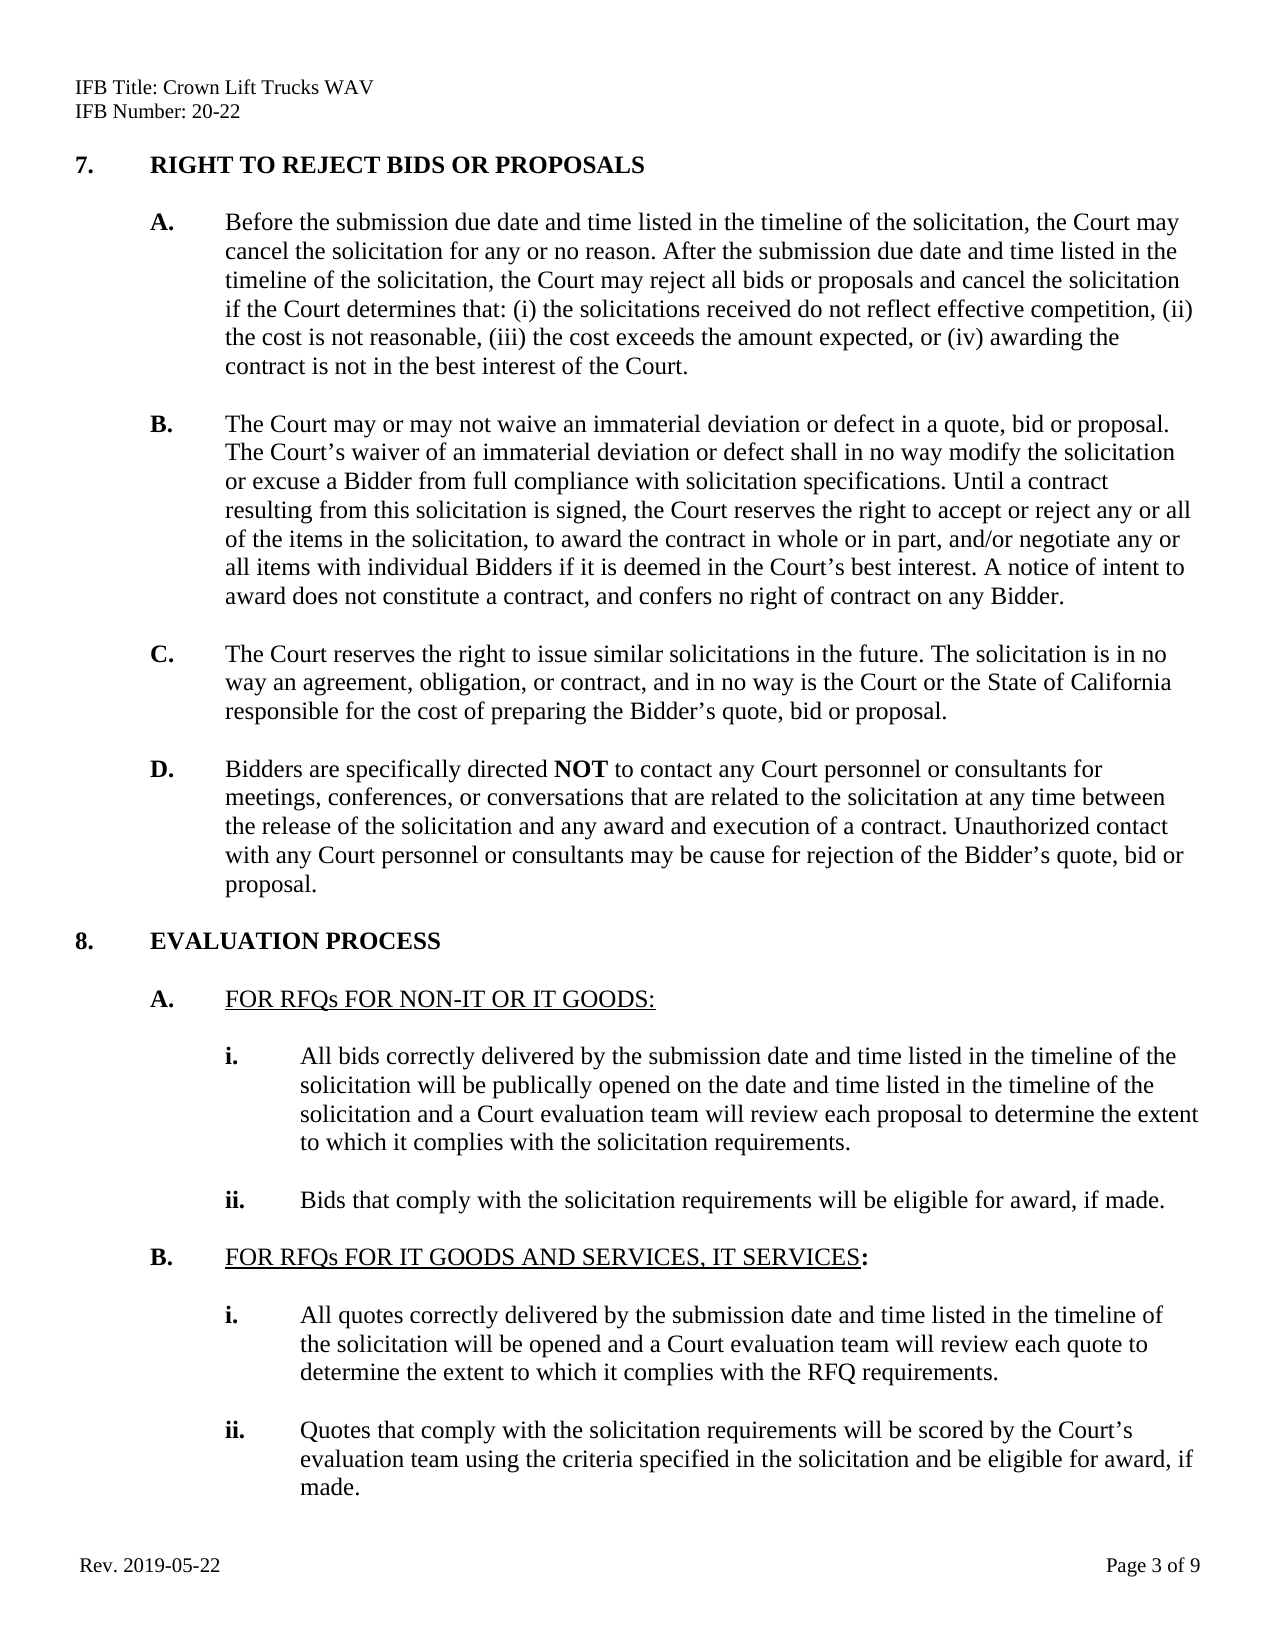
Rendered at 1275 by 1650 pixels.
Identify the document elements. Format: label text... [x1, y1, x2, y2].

list FOR RFQs FOR NON-IT OR IT GOODS: [150, 984, 1200, 1012]
list Quotes that comply with the solicitation requirements will be scored by the Court’s evaluation team using the criteria specified in the solicitation and be eligible for award, if made. [225, 1415, 1200, 1501]
list Bids that comply with the solicitation requirements will be eligible for award, if made. [225, 1185, 1200, 1214]
list Before the submission due date and time listed in the timeline of the solicitation, the Court may cancel the solicitation for any or no reason. After the submission due date and time listed in the timeline of the solicitation, the Court may reject all bids or proposals and cancel the solicitation if the Court determines that: (i) the solicitations received do not reflect effective competition, (ii) the cost is not reasonable, (iii) the cost exceeds the amount expected, or (iv) awarding the contract is not in the best interest of the Court. [150, 207, 1200, 380]
list The Court reserves the right to issue similar solicitations in the future. The solicitation is in no way an agreement, obligation, or contract, and in no way is the Court or the State of California responsible for the cost of preparing the Bidder’s quote, bid or proposal. [150, 639, 1200, 725]
text EVALUATION PROCESS [75, 926, 1200, 955]
list FOR RFQs FOR IT GOODS AND SERVICES, IT SERVICES: [150, 1242, 1200, 1271]
list Bidders are specifically directed NOT to contact any Court personnel or consultants for meetings, conferences, or conversations that are related to the solicitation at any time between the release of the solicitation and any award and execution of a contract. Unauthorized contact with any Court personnel or consultants may be cause for rejection of the Bidder’s quote, bid or proposal. [150, 754, 1200, 897]
list The Court may or may not waive an immaterial deviation or defect in a quote, bid or proposal. The Court’s waiver of an immaterial deviation or defect shall in no way modify the solicitation or excuse a Bidder from full compliance with solicitation specifications. Until a contract resulting from this solicitation is signed, the Court reserves the right to accept or reject any or all of the items in the solicitation, to award the contract in whole or in part, and/or negotiate any or all items with individual Bidders if it is deemed in the Court’s best interest. A notice of intent to award does not constitute a contract, and confers no right of contract on any Bidder. [150, 409, 1200, 610]
list All quotes correctly delivered by the submission date and time listed in the timeline of the solicitation will be opened and a Court evaluation team will review each quote to determine the extent to which it complies with the RFQ requirements. [225, 1300, 1200, 1386]
text RIGHT TO REJECT BIDS OR PROPOSALS [75, 150, 1200, 179]
